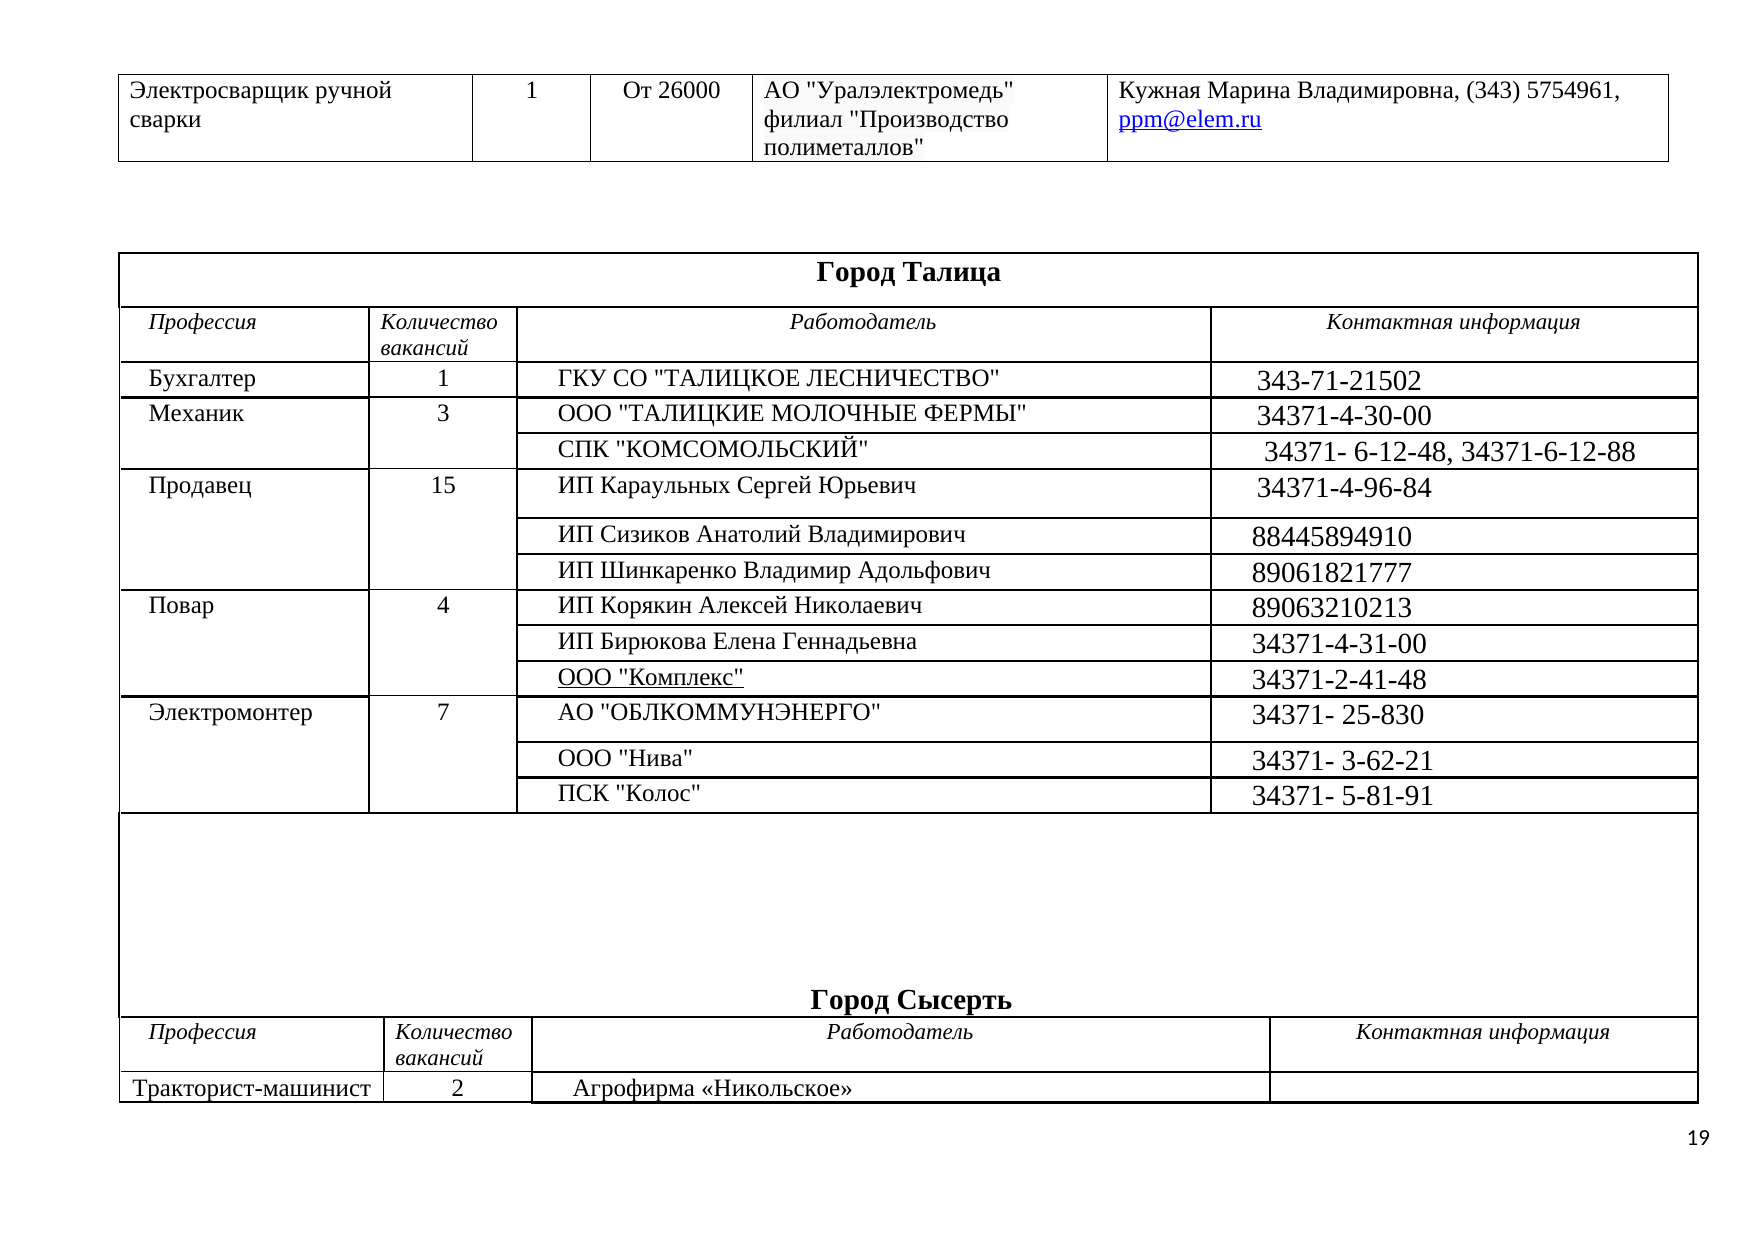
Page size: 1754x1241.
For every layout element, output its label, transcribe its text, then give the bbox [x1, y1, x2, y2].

table_cell 1 [473, 75, 590, 161]
table_cell ООО "ТАЛИЦКИЕ МОЛОЧНЫЕ ФЕРМЫ" [518, 399, 1210, 432]
table_cell 2 [384, 1072, 531, 1101]
table_cell 89061821777 [1212, 555, 1697, 588]
table_cell ИП Караульных Сергей Юрьевич [518, 470, 1210, 517]
table_cell ИП Бирюкова Елена Геннадьевна [518, 626, 1210, 660]
table_cell ПСК "Колос" [518, 779, 1210, 812]
table_cell ИП Шинкаренко Владимир Адольфович [518, 555, 1210, 588]
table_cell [120, 1072, 383, 1101]
table_cell Количество вакансий [385, 1018, 531, 1071]
table_cell Контактная информация [1212, 308, 1697, 361]
table_cell Электромонтер [120, 696, 368, 812]
table_cell Контактная информация [1271, 1018, 1697, 1071]
table_cell Повар [120, 590, 368, 695]
table_cell ИП Корякин Алексей Николаевич [518, 591, 1210, 624]
table_cell 3 [370, 398, 516, 468]
table_cell 34371- 3-62-21 [1212, 743, 1697, 776]
table_cell Кужная Марина Владимировна, (343) 5754961, ppm@elem.ru [1108, 75, 1668, 161]
table_cell Город Сысерть [120, 813, 1697, 1016]
table_cell 4 [370, 590, 516, 695]
table_cell Механик [120, 397, 368, 468]
table_cell СПК "КОМСОМОЛЬСКИЙ" [518, 434, 1210, 468]
table_cell Количество вакансий [370, 308, 516, 361]
table_cell 88445894910 [1212, 519, 1697, 553]
table_cell Работодатель [518, 308, 1210, 361]
table_cell 1 [370, 362, 516, 396]
table_cell ГКУ СО "ТАЛИЦКОЕ ЛЕСНИЧЕСТВО" [518, 363, 1210, 396]
table_cell Агрофирма «Никольское» [533, 1073, 1269, 1101]
table_cell [1271, 1073, 1697, 1101]
table_cell ИП Сизиков Анатолий Владимирович [518, 519, 1210, 553]
table_cell 34371-4-30-00 [1212, 399, 1697, 432]
table_cell 34371- 25-830 [1212, 698, 1697, 741]
table_cell 34371-4-96-84 [1212, 470, 1697, 517]
table_cell 15 [370, 469, 516, 588]
table_cell 343-71-21502 [1212, 363, 1697, 396]
table_cell 34371-2-41-48 [1212, 662, 1697, 695]
table_header Город Талица [120, 254, 1697, 306]
table_cell Профессия [120, 307, 368, 361]
table_cell Работодатель [533, 1018, 1269, 1071]
table_cell Электросварщик ручной сварки [119, 75, 472, 161]
table_cell 34371-4-31-00 [1212, 626, 1697, 660]
table_cell Продавец [120, 469, 368, 588]
table_cell 34371- 5-81-91 [1212, 779, 1697, 812]
table_cell Профессия [120, 1017, 383, 1071]
table_cell От 26000 [591, 75, 752, 161]
table_cell 34371- 6-12-48, 34371-6-12-88 [1212, 434, 1697, 468]
table_cell ООО "Комплекс" [518, 662, 1210, 695]
table_cell Бухгалтер [120, 362, 368, 396]
table_cell 7 [370, 696, 516, 812]
table_cell 89063210213 [1212, 591, 1697, 624]
table_cell АО "Уралэлектромедь" филиал "Производство полиметаллов" [753, 75, 1107, 161]
table_cell АО "ОБЛКОММУНЭНЕРГО" [518, 698, 1210, 741]
table_cell ООО "Нива" [518, 743, 1210, 776]
